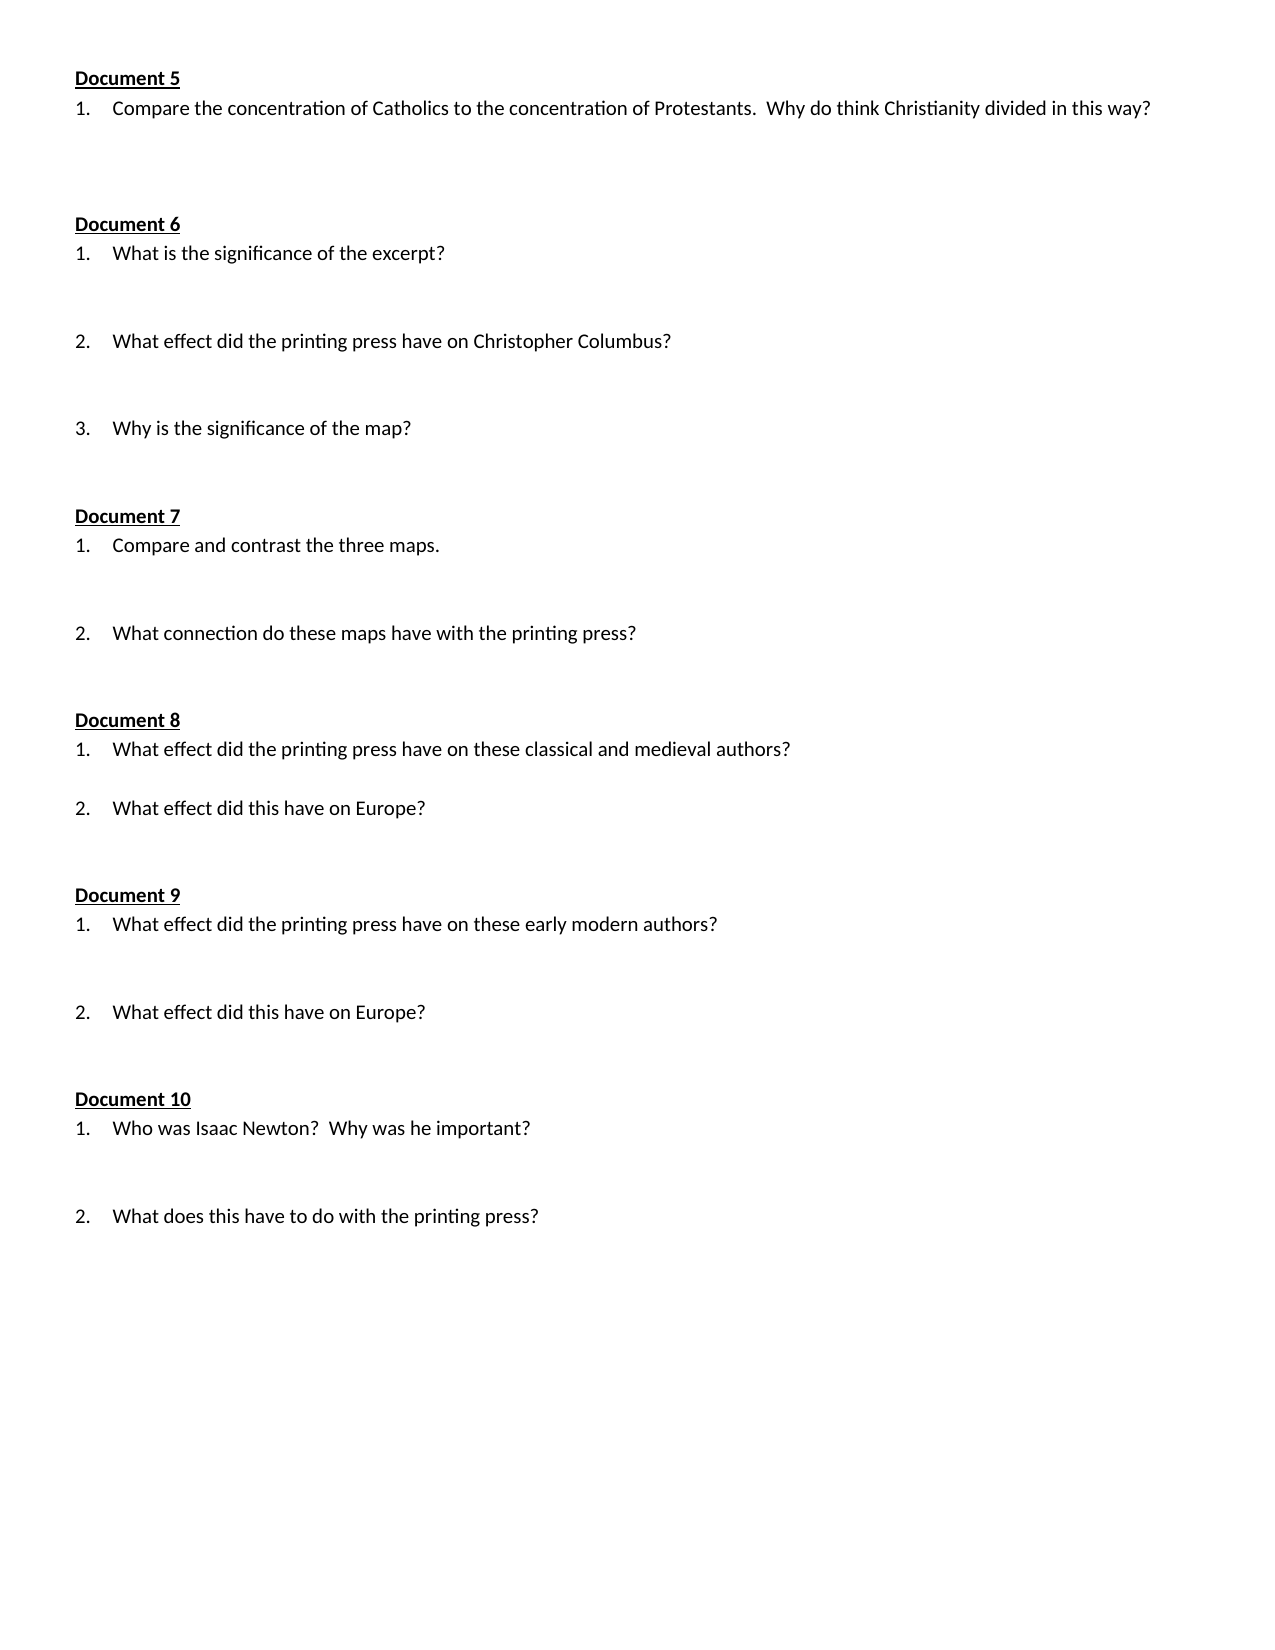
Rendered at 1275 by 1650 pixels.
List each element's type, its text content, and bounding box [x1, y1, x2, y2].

list Document 5 [75, 66, 1200, 91]
list Document 6 [75, 211, 1200, 237]
list What does this have to do with the printing press? [75, 1203, 1200, 1228]
list What effect did this have on Europe? [75, 999, 1200, 1024]
list What effect did the printing press have on these early modern authors? [75, 911, 1200, 937]
list Compare the concentration of Catholics to the concentration of Protestants. Why do think Christianity divided in this way? [75, 95, 1200, 120]
list Why is the significance of the map? [75, 416, 1200, 441]
list What effect did this have on Europe? [75, 795, 1200, 820]
list What effect did the printing press have on these classical and medieval authors? [75, 736, 1200, 762]
list Document 8 [75, 707, 1200, 733]
list What effect did the printing press have on Christopher Columbus? [75, 328, 1200, 353]
list Who was Isaac Newton? Why was he important? [75, 1116, 1200, 1141]
list Document 10 [75, 1086, 1200, 1112]
list What connection do these maps have with the printing press? [75, 620, 1200, 645]
list Document 7 [75, 503, 1200, 528]
list Compare and contrast the three maps. [75, 532, 1200, 558]
list What is the significance of the excerpt? [75, 241, 1200, 266]
list Document 9 [75, 882, 1200, 908]
